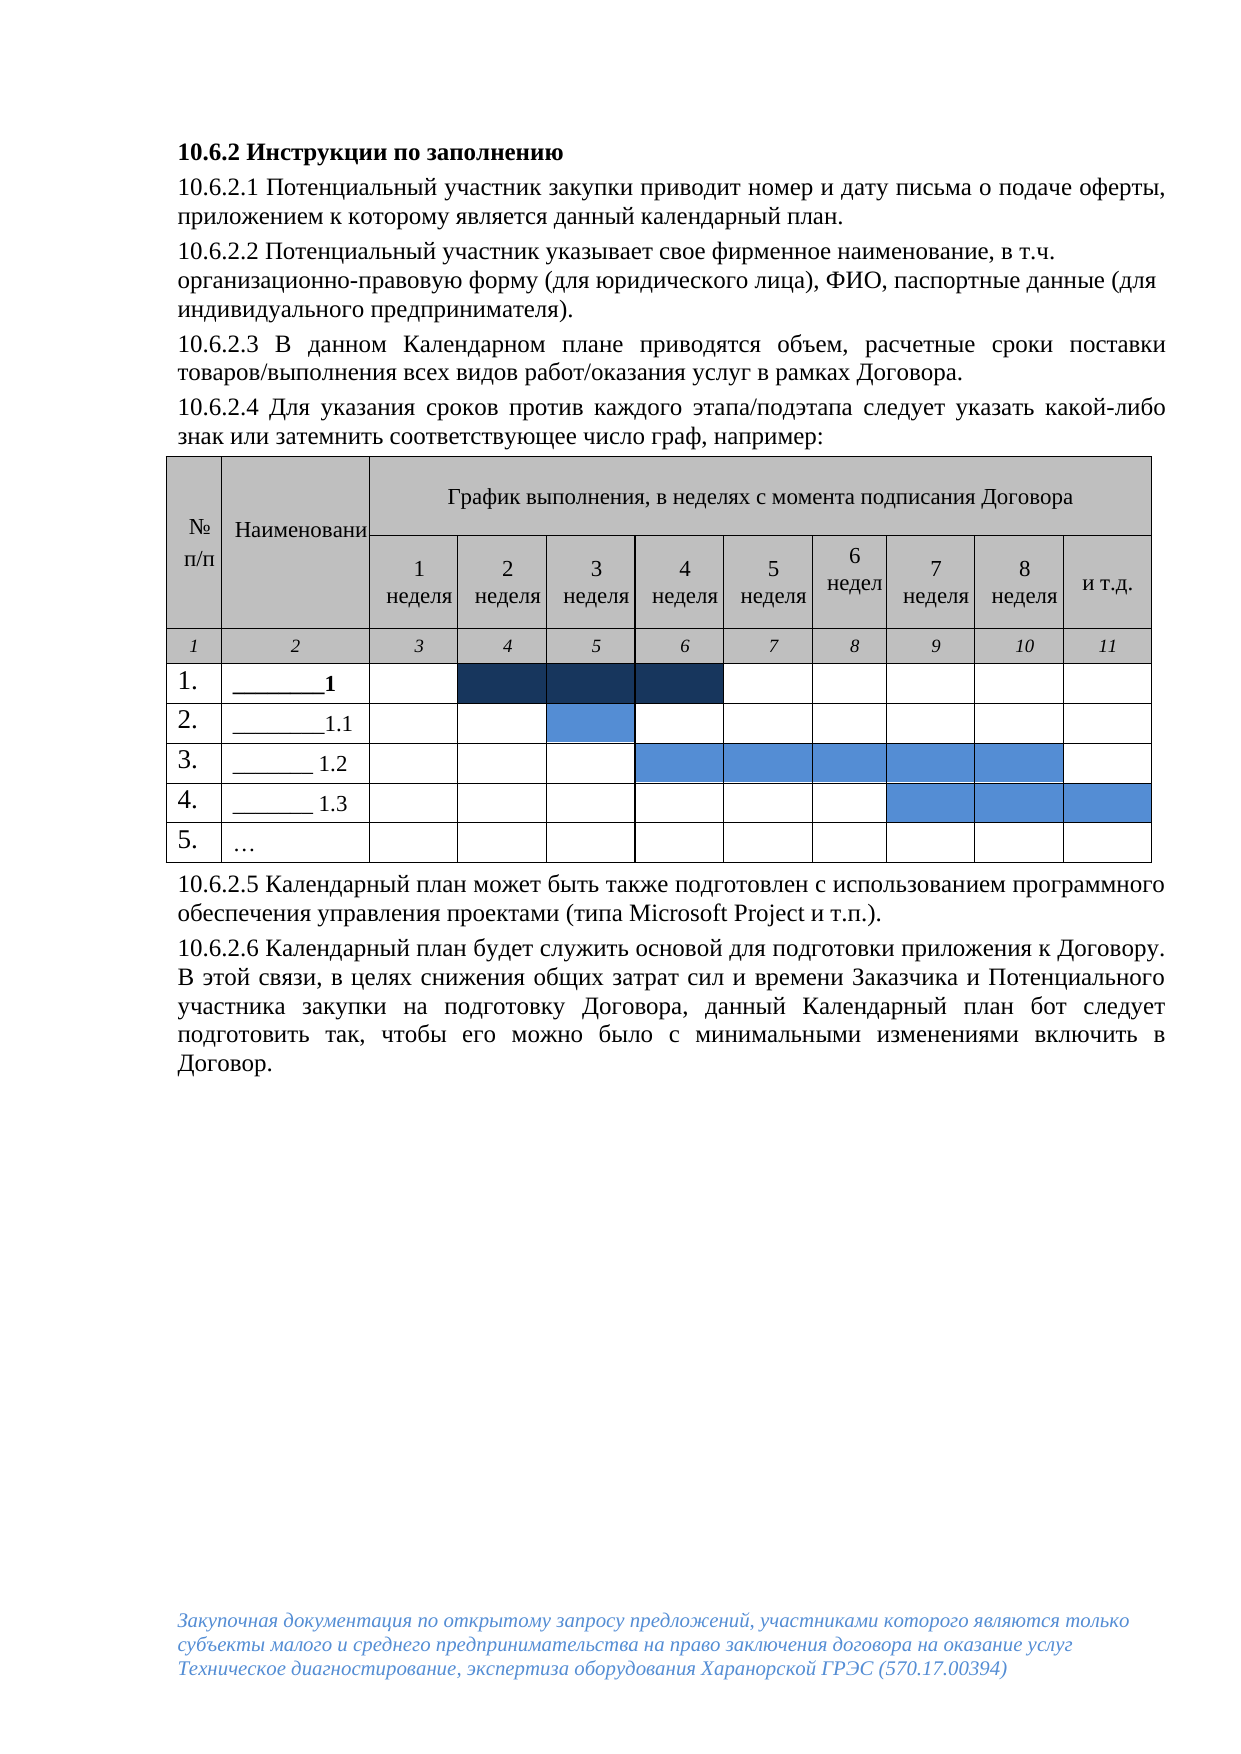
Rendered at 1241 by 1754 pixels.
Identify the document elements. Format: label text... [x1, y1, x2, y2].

text 10.6.2.6 Календарный план будет служить основой для подготовки приложения к Договору. В этой связи, в целях снижения общих затрат сил и времени Заказчика и Потенциального участника закупки на подготовку Договора, данный Календарный план бот следует подготовить так, чтобы его можно было с минимальными изменениями включить в Договор. [177, 933, 1167, 1077]
table_cell 8 неделя [975, 536, 1063, 628]
table_cell [1064, 823, 1151, 862]
table_cell [724, 823, 812, 862]
table_header Наименование этапа [222, 457, 369, 628]
table_cell 2 [222, 629, 369, 663]
table_cell [887, 704, 974, 742]
table_cell [167, 784, 221, 822]
table_cell [547, 784, 634, 822]
table_cell [813, 664, 886, 703]
table_cell [975, 704, 1063, 742]
table_cell [167, 744, 221, 782]
table_cell [370, 823, 457, 862]
table_cell [636, 704, 723, 742]
text 10.6.2.1 Потенциальный участник закупки приводит номер и дату письма о подаче оферты, приложением к которому является данный календарный план. [177, 172, 1167, 230]
table_cell [1064, 664, 1151, 703]
table_cell [458, 664, 546, 703]
table_header График выполнения, в неделях с момента подписания Договора [370, 457, 1151, 535]
table_cell [167, 664, 221, 703]
table_cell 5 неделя [724, 536, 812, 628]
table_cell [167, 823, 221, 862]
table_cell [370, 704, 457, 742]
table_cell и т.д. [1064, 536, 1151, 628]
table_cell [1064, 704, 1151, 742]
table_cell [975, 823, 1063, 862]
table_cell [458, 704, 546, 742]
table_cell 7 неделя [887, 536, 974, 628]
table_cell 8 [813, 629, 886, 663]
table_cell ________1.1 [222, 704, 369, 742]
table_cell [458, 784, 546, 822]
table_cell [370, 664, 457, 703]
table_cell [370, 784, 457, 822]
table_cell [975, 744, 1063, 782]
table_cell [547, 744, 634, 782]
table_cell [975, 784, 1063, 822]
table_cell [813, 744, 886, 782]
table_header № п/п [167, 457, 221, 628]
text 10.6.2.2 Потенциальный участник указывает свое фирменное наименование, в т.ч. организационно-правовую форму (для юридического лица), ФИО, паспортные данные (для индивидуального предпринимателя). [177, 236, 1167, 322]
table_cell [1064, 784, 1151, 822]
table_cell 11 [1064, 629, 1151, 663]
table_cell 9 [887, 629, 974, 663]
table_cell [458, 823, 546, 862]
table_cell 3 неделя [547, 536, 634, 628]
table_cell ________1 [222, 664, 369, 703]
table_cell [887, 744, 974, 782]
table_cell 10 [975, 629, 1063, 663]
table_cell 6 неделя [813, 536, 886, 628]
table_cell [813, 823, 886, 862]
table_cell [813, 784, 886, 822]
table_cell [547, 704, 634, 742]
table_cell [887, 664, 974, 703]
table_cell 5 [547, 629, 634, 663]
table_cell [724, 664, 812, 703]
table_cell … [222, 823, 369, 862]
table_cell [975, 664, 1063, 703]
text 10.6.2 Инструкции по заполнению [177, 137, 1167, 166]
table_cell _______ 1.2 [222, 744, 369, 782]
table_cell [547, 823, 634, 862]
table_cell [458, 744, 546, 782]
table_cell [724, 784, 812, 822]
table_cell 3 [370, 629, 457, 663]
table_cell 6 [636, 629, 723, 663]
table_cell 4 неделя [636, 536, 723, 628]
table_cell [887, 823, 974, 862]
text 10.6.2.4 Для указания сроков против каждого этапа/подэтапа следует указать какой-либо знак или затемнить соответствующее число граф, например: [177, 392, 1167, 450]
table_cell [636, 664, 723, 703]
table_cell 2 неделя [458, 536, 546, 628]
table_cell _______ 1.3 [222, 784, 369, 822]
table_cell 4 [458, 629, 546, 663]
table_cell [636, 744, 723, 782]
table_cell [1064, 744, 1151, 782]
table_cell 1 [167, 629, 221, 663]
table_cell [167, 704, 221, 742]
table_cell 7 [724, 629, 812, 663]
table_cell [370, 744, 457, 782]
table_cell [813, 704, 886, 742]
text 10.6.2.3 В данном Календарном плане приводятся объем, расчетные сроки поставки товаров/выполнения всех видов работ/оказания услуг в рамках Договора. [177, 329, 1167, 386]
table_cell [887, 784, 974, 822]
table_cell [724, 744, 812, 782]
table_cell [724, 704, 812, 742]
table_cell [636, 784, 723, 822]
table_cell [547, 664, 634, 703]
table_cell 1 неделя [370, 536, 457, 628]
text 10.6.2.5 Календарный план может быть также подготовлен с использованием программного обеспечения управления проектами (типа Microsoft Project и т.п.). [177, 869, 1167, 927]
table_cell [636, 823, 723, 862]
